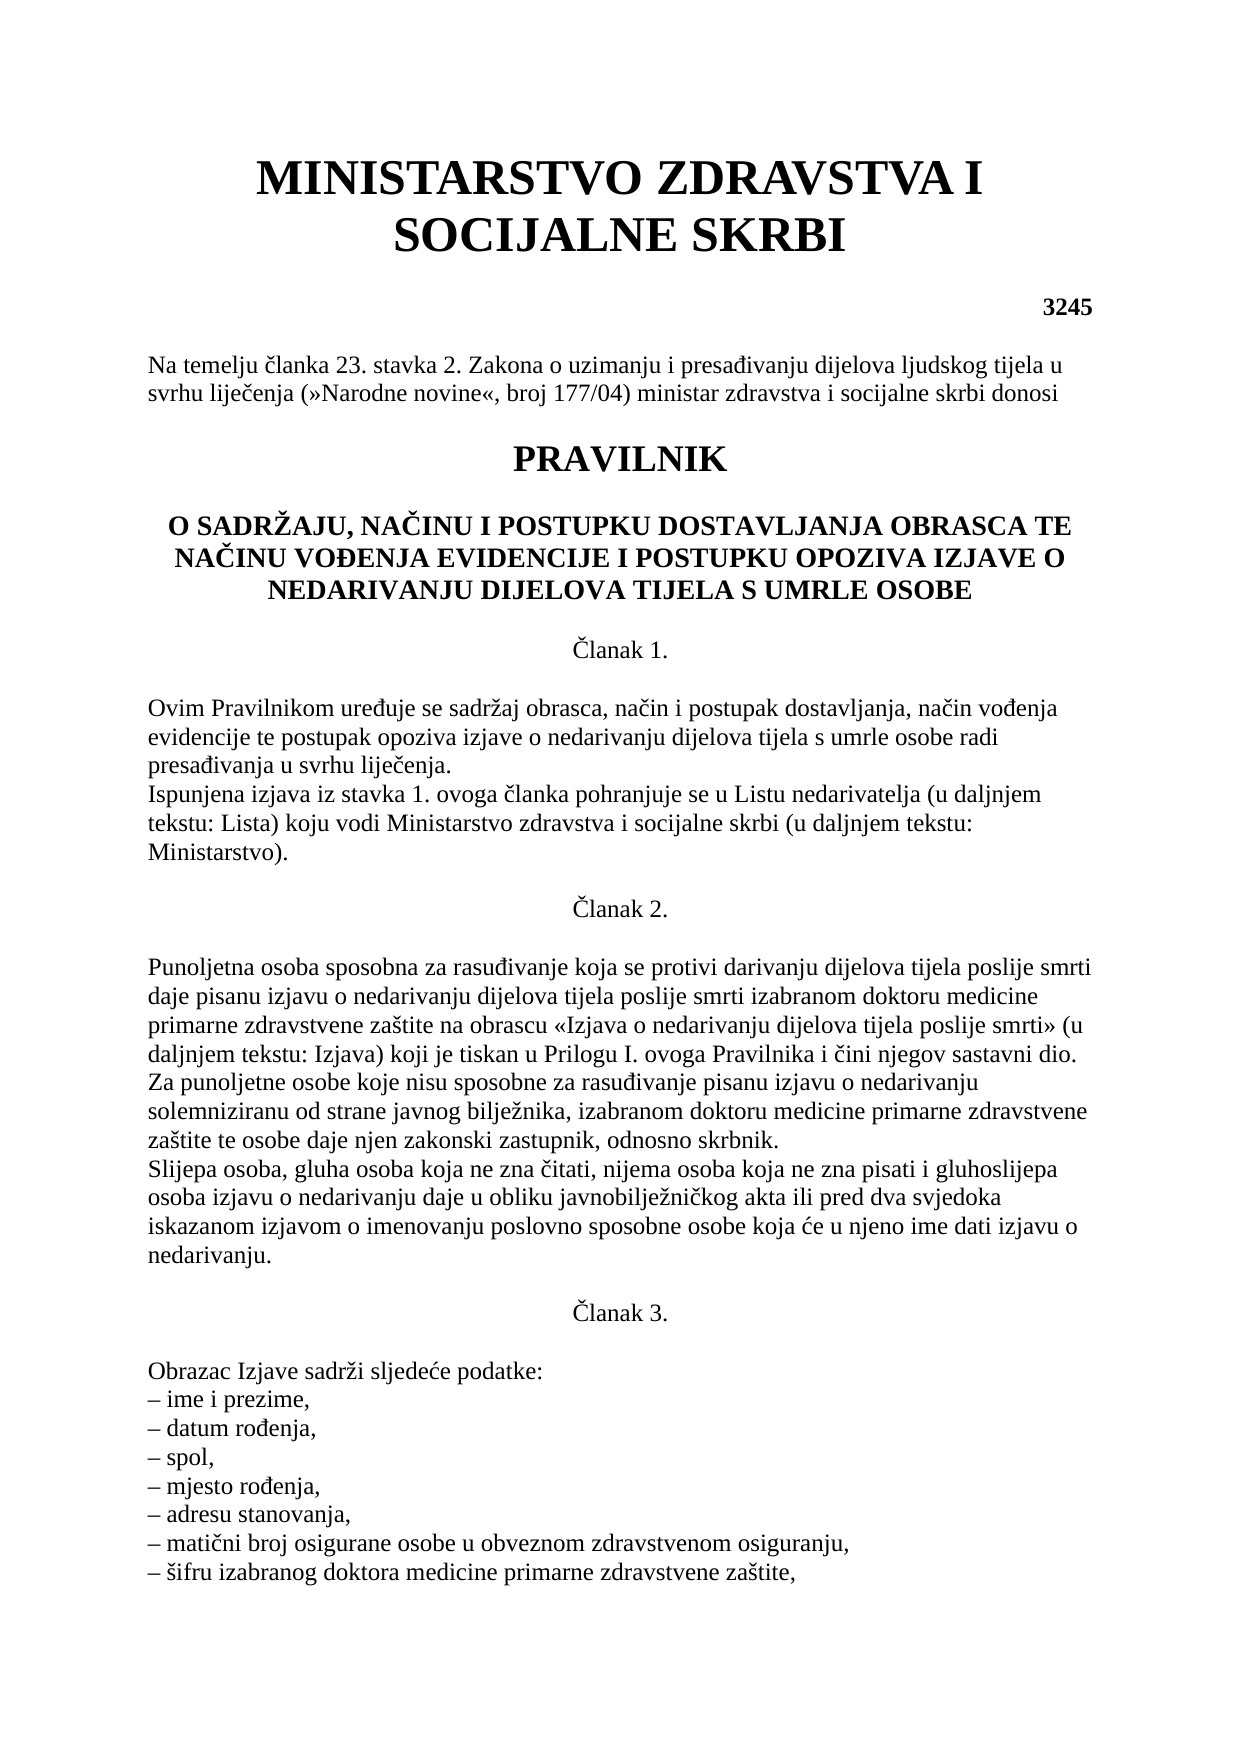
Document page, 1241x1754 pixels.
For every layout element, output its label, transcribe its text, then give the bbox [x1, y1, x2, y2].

text 3245 [148, 292, 1093, 321]
text Članak 1. [148, 635, 1093, 664]
text Članak 2. [148, 894, 1093, 923]
text Na temelju članka 23. stavka 2. Zakona o uzimanju i presađivanju dijelova ljudskog tijela u svrhu liječenja (»Narodne novine«, broj 177/04) ministar zdravstva i socijalne skrbi donosi [148, 350, 1093, 407]
text Punoljetna osoba sposobna za rasuđivanje koja se protivi darivanju dijelova tijela poslije smrti daje pisanu izjavu o nedarivanju dijelova tijela poslije smrti izabranom doktoru medicine primarne zdravstvene zaštite na obrascu «Izjava o nedarivanju dijelova tijela poslije smrti» (u daljnjem tekstu: Izjava) koji je tiskan u Prilogu I. ovoga Pravilnika i čini njegov sastavni dio. Za punoljetne osobe koje nisu sposobne za rasuđivanje pisanu izjavu o nedarivanju solemniziranu od strane javnog bilježnika, izabranom doktoru medicine primarne zdravstvene zaštite te osobe daje njen zakonski zastupnik, odnosno skrbnik. Slijepa osoba, gluha osoba koja ne zna čitati, nijema osoba koja ne zna pisati i gluhoslijepa osoba izjavu o nedarivanju daje u obliku javnobilježničkog akta ili pred dva svjedoka iskazanom izjavom o imenovanju poslovno sposobne osobe koja će u njeno ime dati izjavu o nedarivanju. [148, 952, 1093, 1269]
text Članak 3. [148, 1298, 1093, 1327]
text O SADRŽAJU, NAČINU I POSTUPKU DOSTAVLJANJA OBRASCA TE NAČINU VOĐENJA EVIDENCIJE I POSTUPKU OPOZIVA IZJAVE O NEDARIVANJU DIJELOVA TIJELA S UMRLE OSOBE [148, 509, 1093, 606]
text MINISTARSTVO ZDRAVSTVA I SOCIJALNE SKRBI [148, 148, 1093, 263]
text Ovim Pravilnikom uređuje se sadržaj obrasca, način i postupak dostavljanja, način vođenja evidencije te postupak opoziva izjave o nedarivanju dijelova tijela s umrle osobe radi presađivanja u svrhu liječenja. Ispunjena izjava iz stavka 1. ovoga članka pohranjuje se u Listu nedarivatelja (u daljnjem tekstu: Lista) koju vodi Ministarstvo zdravstva i socijalne skrbi (u daljnjem tekstu: Ministarstvo). [148, 693, 1093, 865]
text PRAVILNIK [148, 436, 1093, 479]
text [148, 1356, 1093, 1586]
